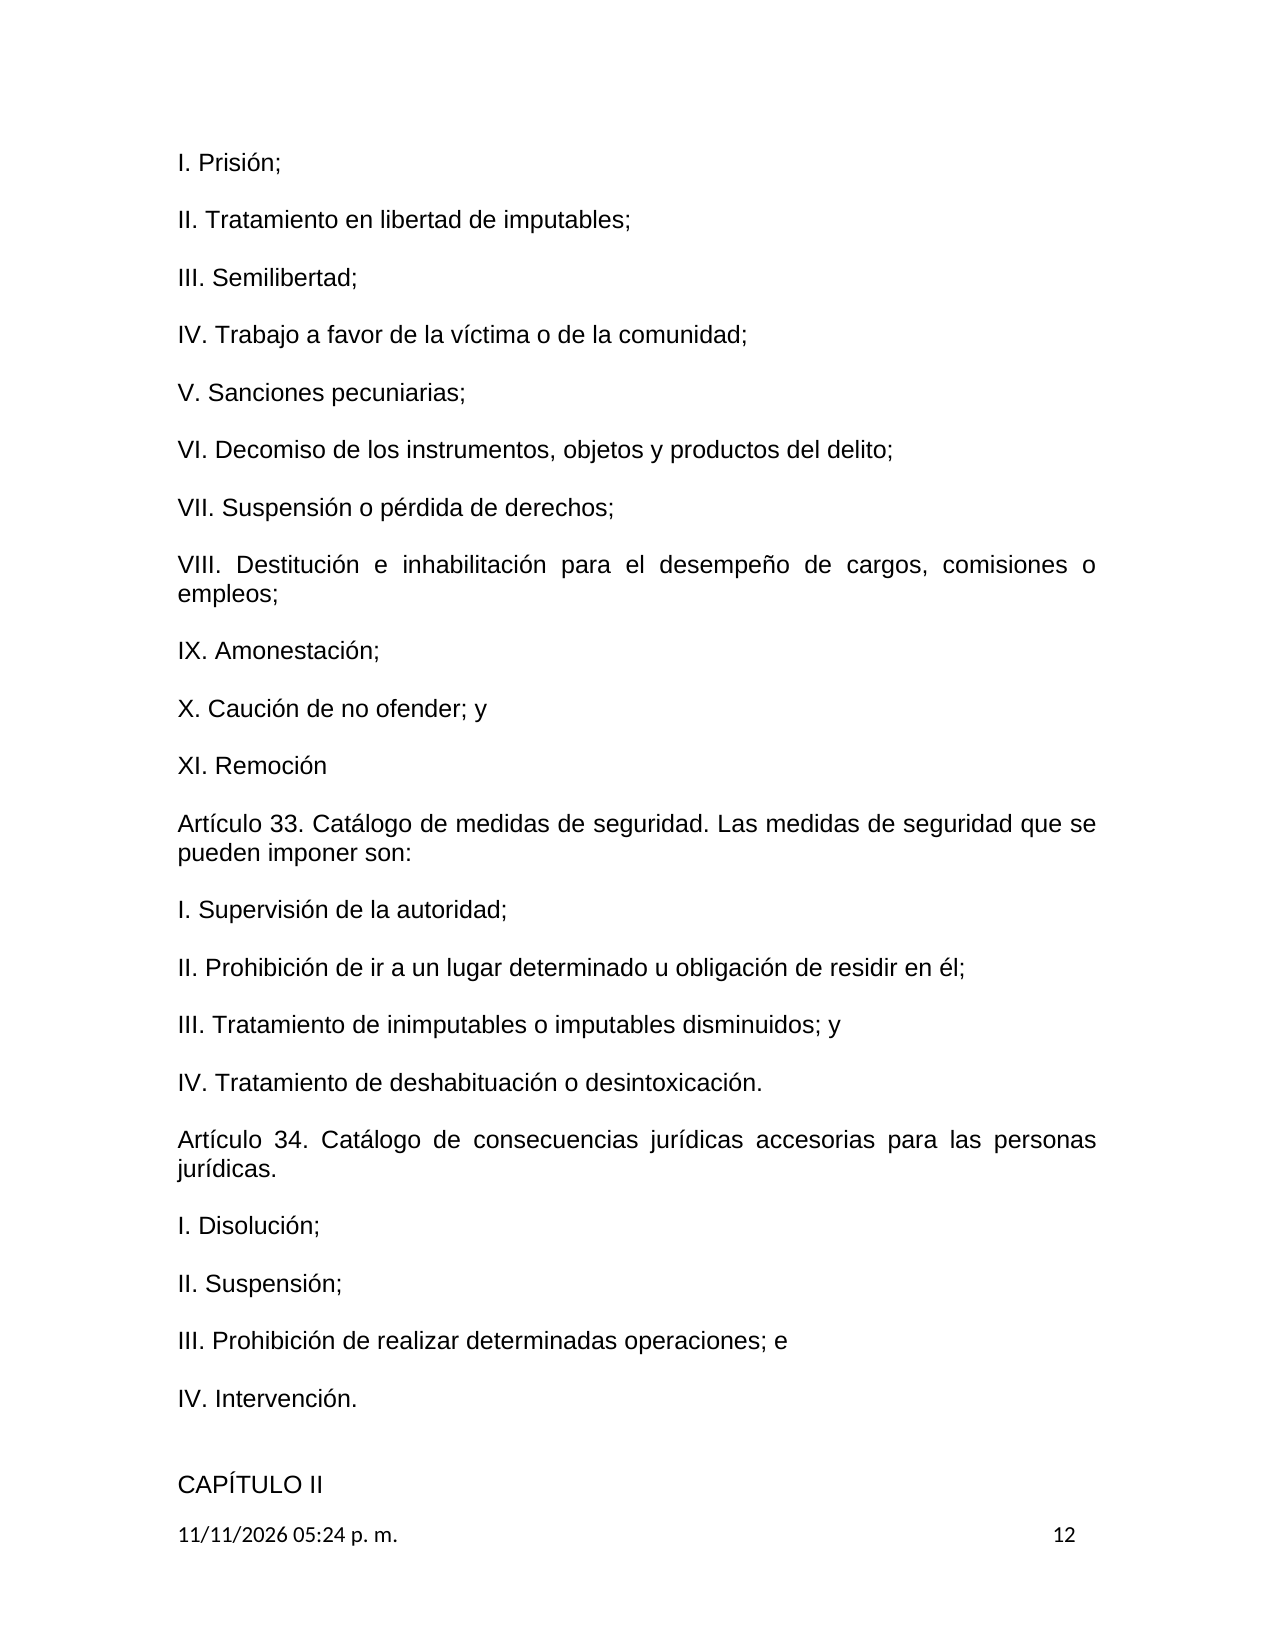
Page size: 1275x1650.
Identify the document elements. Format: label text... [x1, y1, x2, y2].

text II. Prohibición de ir a un lugar determinado u obligación de residir en él; [177, 953, 1098, 981]
text IX. Amonestación; [177, 636, 1098, 665]
text III. Prohibición de realizar determinadas operaciones; e [177, 1326, 1098, 1355]
text III. Tratamiento de inimputables o imputables disminuidos; y [177, 1010, 1098, 1039]
text VIII. Destitución e inhabilitación para el desempeño de cargos, comisiones o empleos; [177, 550, 1098, 608]
text X. Caución de no ofender; y [177, 694, 1098, 723]
text XI. Remoción [177, 751, 1098, 780]
text Artículo 34. Catálogo de consecuencias jurídicas accesorias para las personas jurídicas. [177, 1125, 1098, 1183]
text V. Sanciones pecuniarias; [177, 378, 1098, 406]
text IV. Trabajo a favor de la víctima o de la comunidad; [177, 320, 1098, 349]
text IV. Intervención. [177, 1384, 1098, 1413]
text VI. Decomiso de los instrumentos, objetos y productos del delito; [177, 435, 1098, 464]
text I. Prisión; [177, 148, 1098, 176]
text II. Tratamiento en libertad de imputables; [177, 205, 1098, 234]
text IV. Tratamiento de deshabituación o desintoxicación. [177, 1068, 1098, 1096]
text VII. Suspensión o pérdida de derechos; [177, 493, 1098, 521]
text III. Semilibertad; [177, 263, 1098, 291]
text CAPÍTULO II [177, 1470, 1098, 1499]
text Artículo 33. Catálogo de medidas de seguridad. Las medidas de seguridad que se pueden imponer son: [177, 809, 1098, 866]
text II. Suspensión; [177, 1269, 1098, 1298]
text I. Supervisión de la autoridad; [177, 895, 1098, 924]
text I. Disolución; [177, 1211, 1098, 1240]
